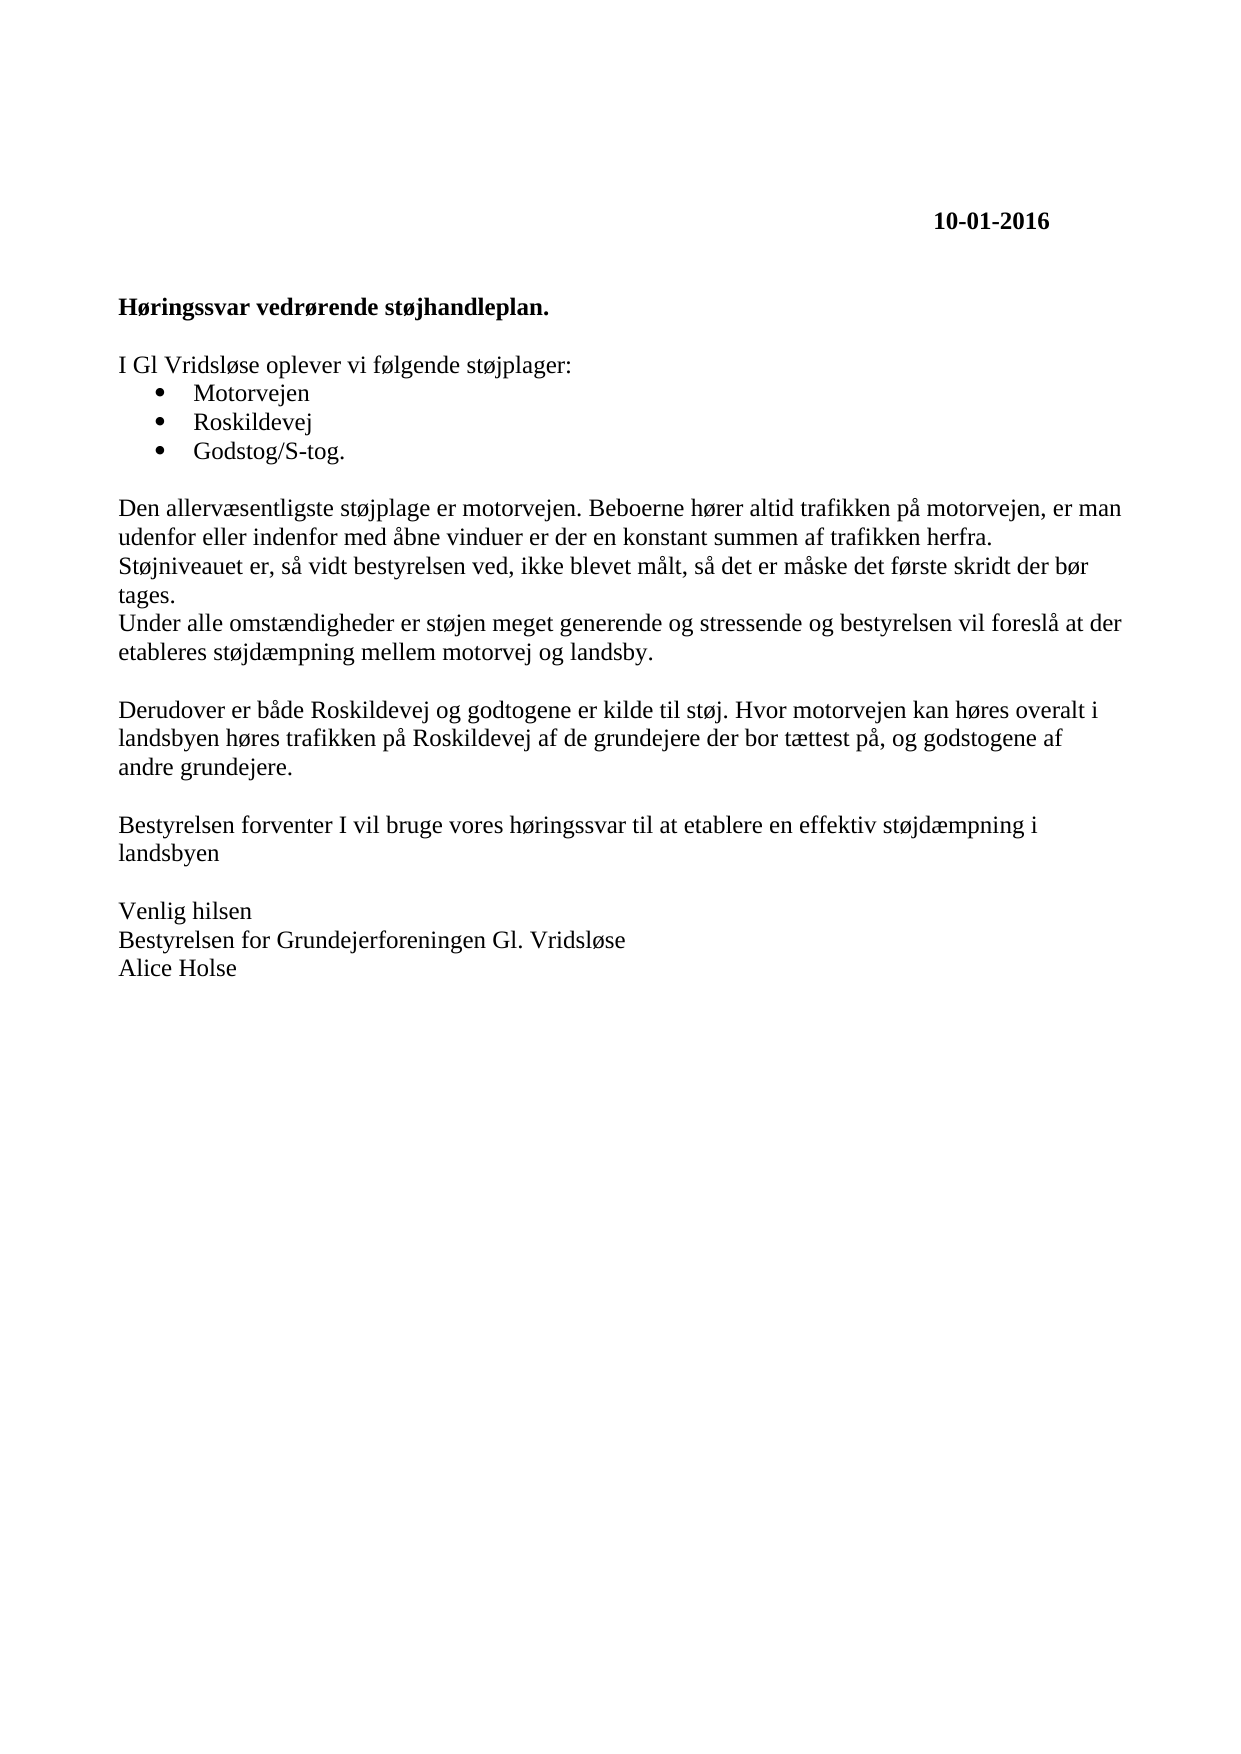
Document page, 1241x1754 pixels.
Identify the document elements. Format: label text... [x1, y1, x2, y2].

text Støjniveauet er, så vidt bestyrelsen ved, ikke blevet målt, så det er måske det første skridt der bør tages. [118, 551, 1122, 608]
text I Gl Vridsløse oplever vi følgende støjplager: [118, 350, 1122, 378]
text 10-01-2016 [118, 206, 1122, 235]
list Motorvejen [156, 378, 1122, 407]
text Alice Holse [118, 953, 1122, 982]
list Roskildevej [156, 407, 1122, 436]
text Bestyrelsen forventer I vil bruge vores høringssvar til at etablere en effektiv støjdæmpning i landsbyen [118, 810, 1122, 867]
text Venlig hilsen [118, 896, 1122, 925]
text Under alle omstændigheder er støjen meget generende og stressende og bestyrelsen vil foreslå at der etableres støjdæmpning mellem motorvej og landsby. [118, 608, 1122, 666]
text Bestyrelsen for Grundejerforeningen Gl. Vridsløse [118, 925, 1122, 953]
text Den allervæsentligste støjplage er motorvejen. Beboerne hører altid trafikken på motorvejen, er man udenfor eller indenfor med åbne vinduer er der en konstant summen af trafikken herfra. [118, 493, 1122, 551]
text Derudover er både Roskildevej og godtogene er kilde til støj. Hvor motorvejen kan høres overalt i landsbyen høres trafikken på Roskildevej af de grundejere der bor tættest på, og godstogene af andre grundejere. [118, 695, 1122, 781]
text Høringssvar vedrørende støjhandleplan. [118, 292, 1122, 321]
list Godstog/S-tog. [156, 436, 1122, 465]
